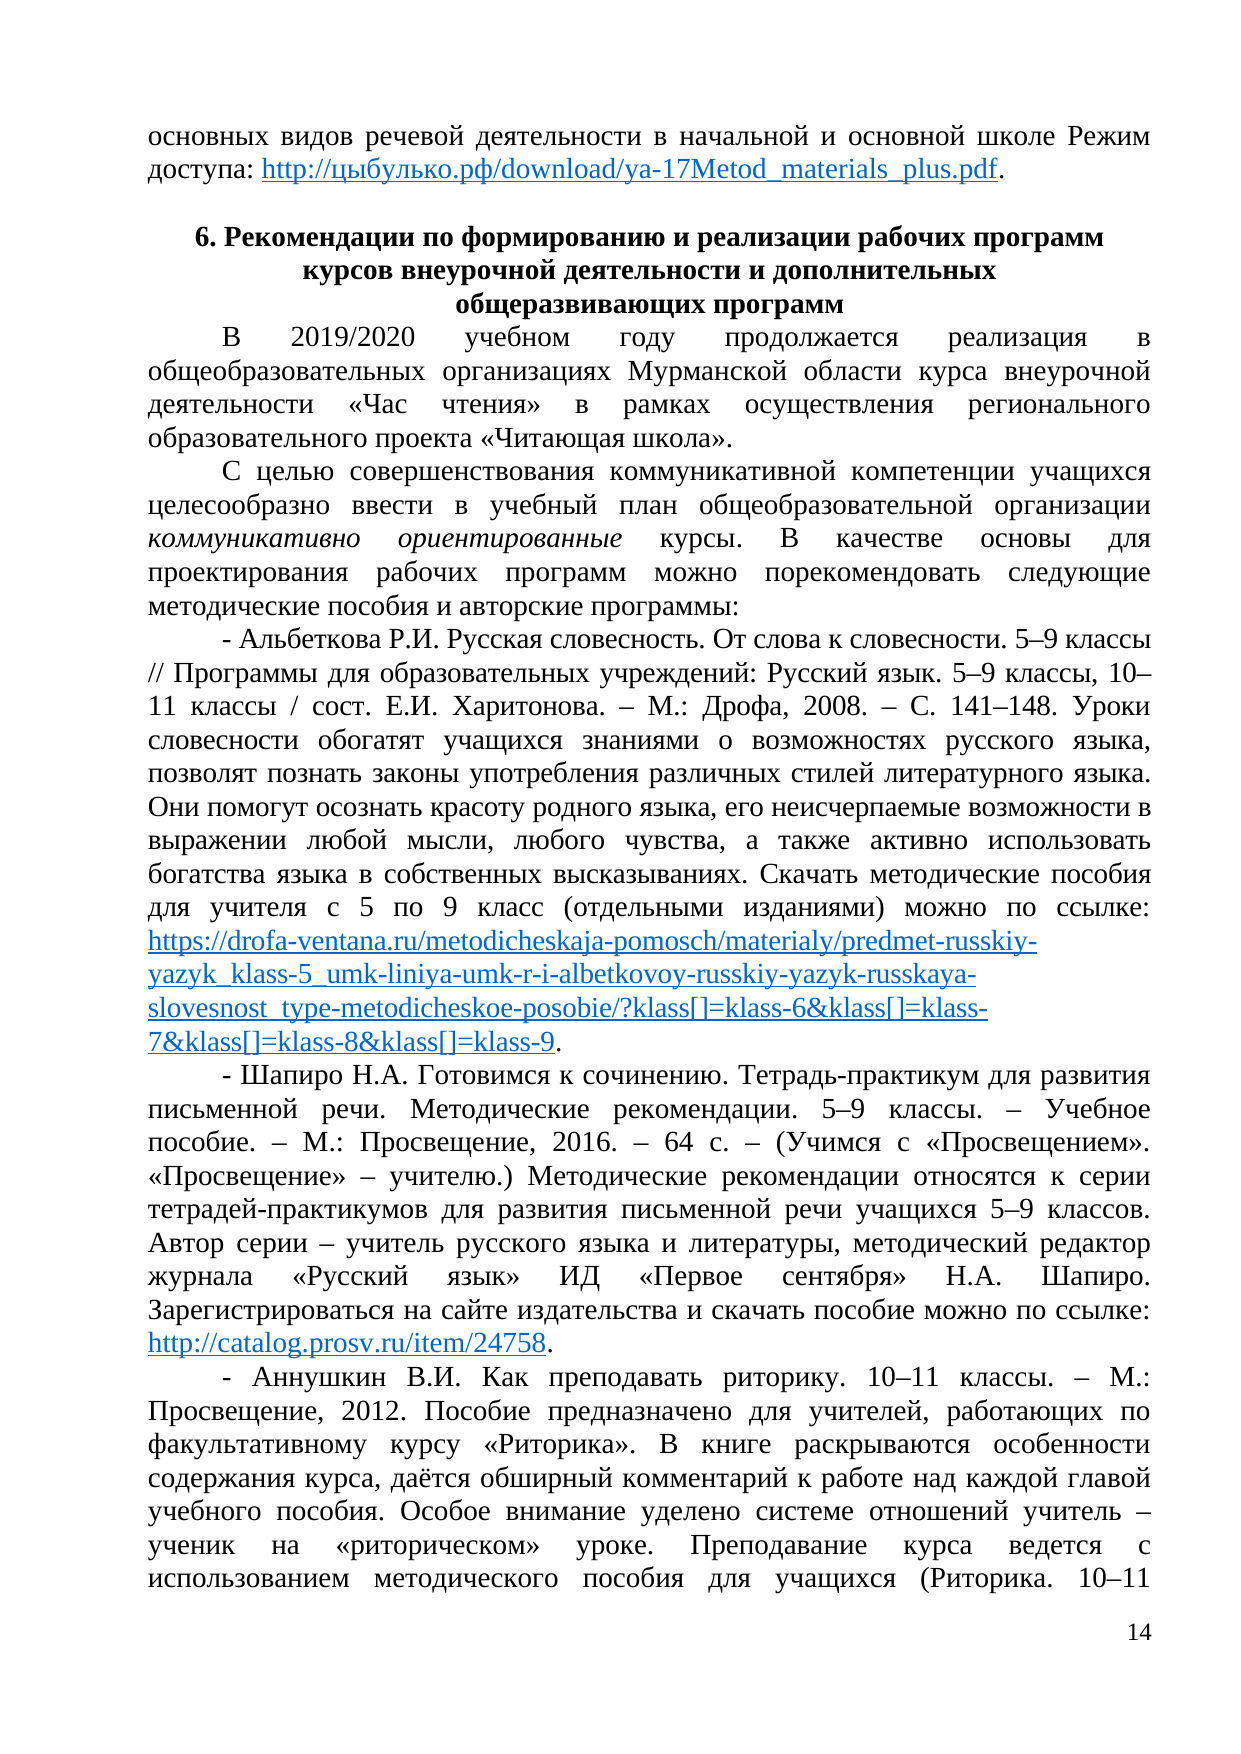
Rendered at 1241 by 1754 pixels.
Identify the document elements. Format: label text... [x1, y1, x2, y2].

text С целью совершенствования коммуникативной компетенции учащихся целесообразно ввести в учебный план общеобразовательной организации коммуникативно ориентированные курсы. В качестве основы для проектирования рабочих программ можно порекомендовать следующие методические пособия и авторские программы: [148, 453, 1152, 621]
text - Шапиро Н.А. Готовимся к сочинению. Тетрадь-практикум для развития письменной речи. Методические рекомендации. 5–9 классы. – Учебное пособие. – М.: Просвещение, 2016. – 64 с. – (Учимся с «Просвещением». «Просвещение» – учителю.) Методические рекомендации относятся к серии тетрадей-практикумов для развития письменной речи учащихся 5–9 классов. Автор серии – учитель русского языка и литературы, методический редактор журнала «Русский язык» ИД «Первое сентября» Н.А. Шапиро. Зарегистрироваться на сайте издательства и скачать пособие можно по ссылке: http://catalog.prosv.ru/item/24758. [148, 1057, 1152, 1359]
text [148, 118, 1152, 185]
text - Альбеткова Р.И. Русская словесность. От слова к словесности. 5–9 классы // Программы для образовательных учреждений: Русский язык. 5–9 классы, 10–11 классы / сост. Е.И. Харитонова. – М.: Дрофа, 2008. – С. 141–148. Уроки словесности обогатят учащихся знаниями о возможностях русского языка, позволят познать законы употребления различных стилей литературного языка. Они помогут осознать красоту родного языка, его неисчерпаемые возможности в выражении любой мысли, любого чувства, а также активно использовать богатства языка в собственных высказываниях. Скачать методические пособия для учителя с 5 по 9 класс (отдельными изданиями) можно по ссылке: https://drofa-ventana.ru/metodicheskaja-pomosch/materialy/predmet-russkiy-yazyk_klass-5_umk-liniya-umk-r-i-albetkovoy-russkiy-yazyk-russkaya-slovesnost_type-metodicheskoe-posobie/?klass[]=klass-6&klass[]=klass-7&klass[]=klass-8&klass[]=klass-9. [148, 621, 1152, 1057]
text курсов внеурочной деятельности и дополнительных [148, 252, 1152, 286]
text 6. Рекомендации по формированию и реализации рабочих программ [148, 219, 1152, 252]
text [148, 1359, 1152, 1594]
text общеразвивающих программ [148, 286, 1152, 319]
text В 2019/2020 учебном году продолжается реализация в общеобразовательных организациях Мурманской области курса внеурочной деятельности «Час чтения» в рамках осуществления регионального образовательного проекта «Читающая школа». [148, 319, 1152, 453]
